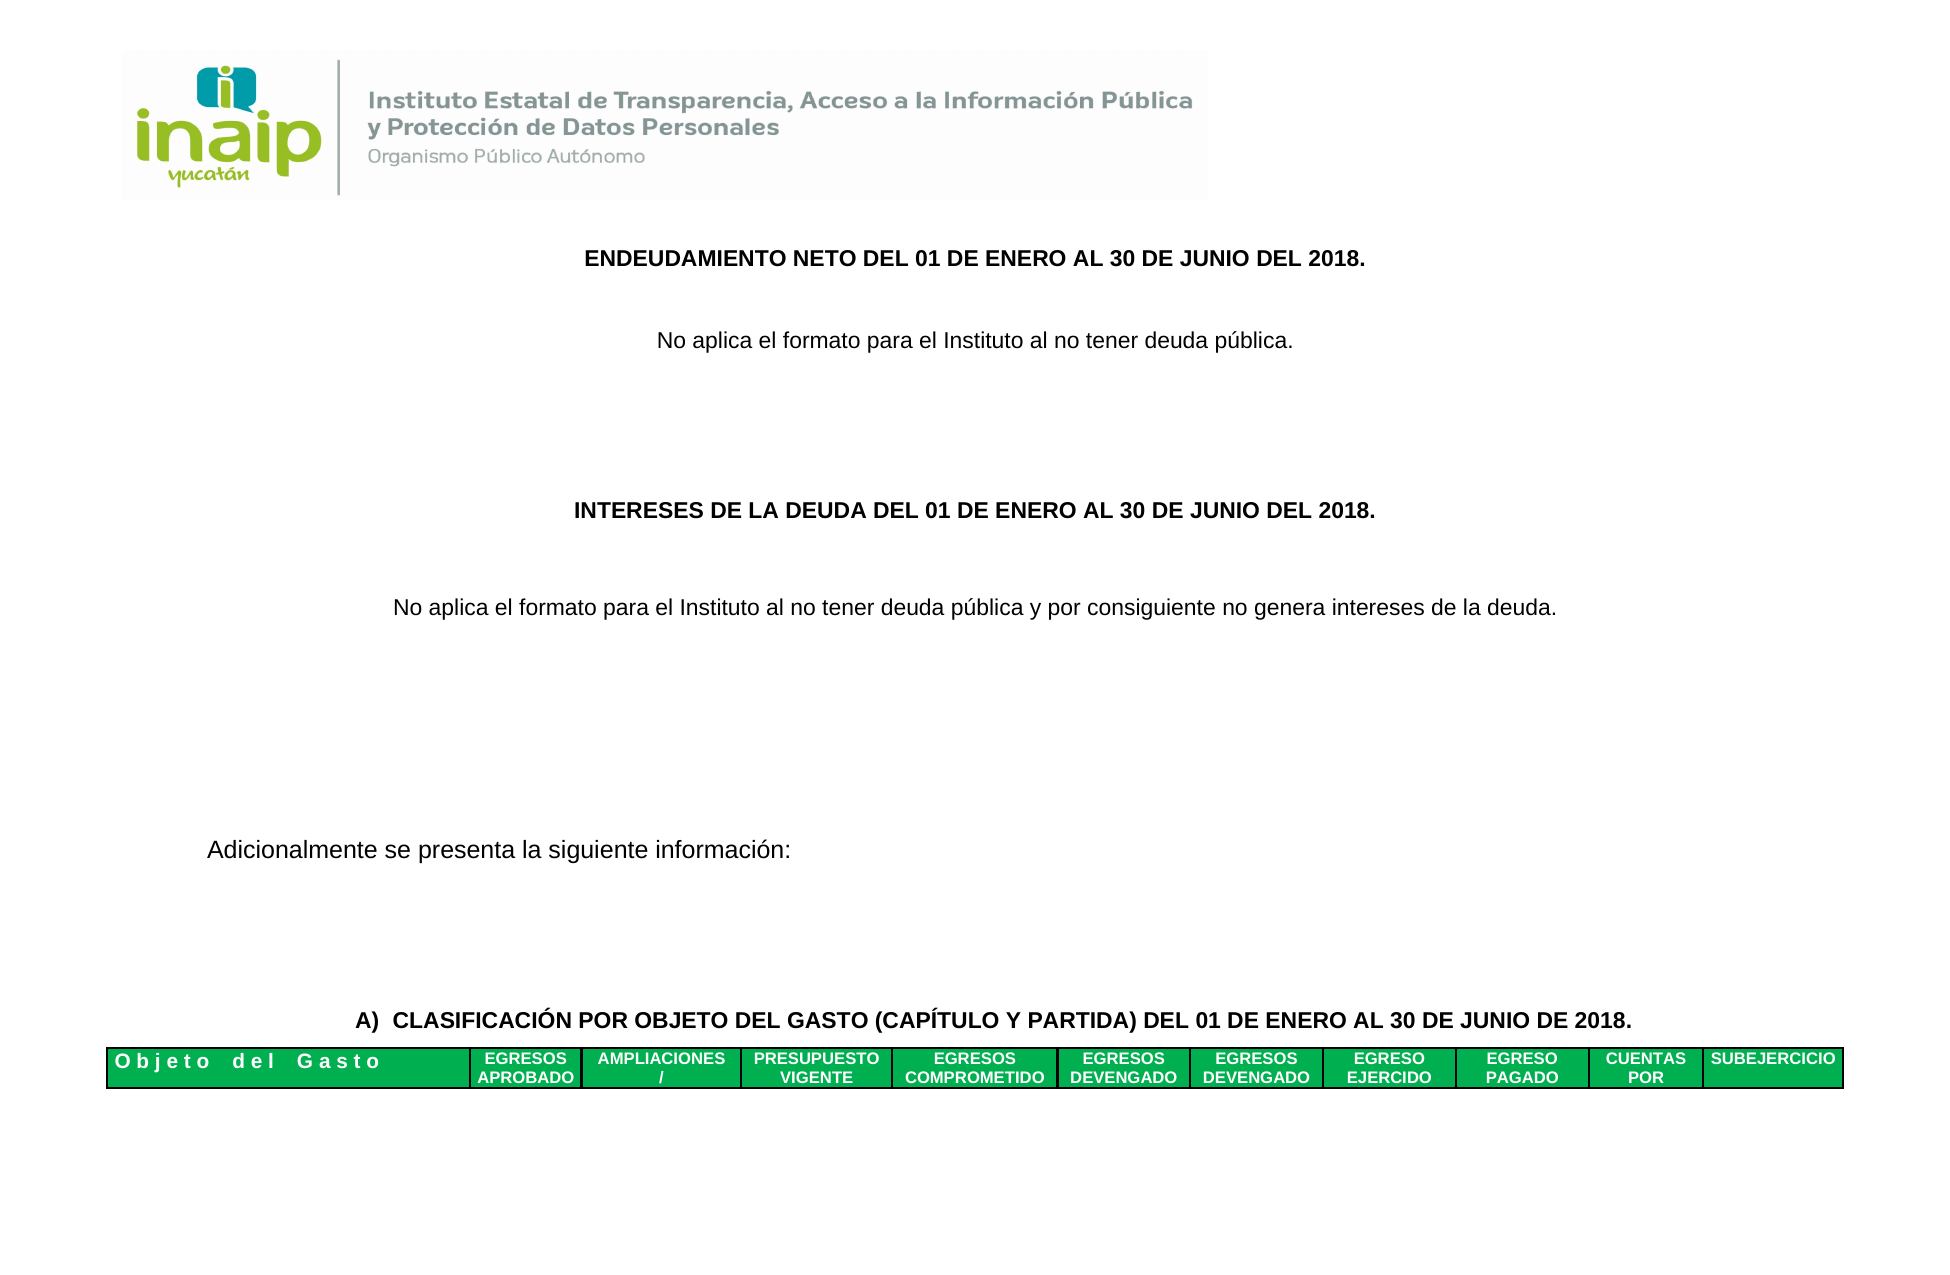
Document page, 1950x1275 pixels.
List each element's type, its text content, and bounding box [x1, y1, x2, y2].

list CLASIFICACIÓN POR OBJETO DEL GASTO (CAPÍTULO Y PARTIDA) DEL 01 DE ENERO AL 30 DE JUNIO DE 2018. [244, 1007, 1743, 1033]
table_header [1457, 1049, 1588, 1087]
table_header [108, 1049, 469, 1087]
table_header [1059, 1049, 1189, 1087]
text ENDEUDAMIENTO NETO DEL 01 DE ENERO AL 30 DE JUNIO DEL 2018. [207, 245, 1743, 272]
text Adicionalmente se presenta la siguiente información: [207, 835, 1743, 863]
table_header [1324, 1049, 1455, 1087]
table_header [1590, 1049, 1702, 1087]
picture [120, 50, 1208, 201]
text INTERESES DE LA DEUDA DEL 01 DE ENERO AL 30 DE JUNIO DEL 2018. [207, 497, 1743, 523]
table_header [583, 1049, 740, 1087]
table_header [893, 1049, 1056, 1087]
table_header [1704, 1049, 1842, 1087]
text No aplica el formato para el Instituto al no tener deuda pública y por consiguiente no genera intereses de la deuda. [207, 594, 1743, 620]
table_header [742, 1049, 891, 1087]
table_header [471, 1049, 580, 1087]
text No aplica el formato para el Instituto al no tener deuda pública. [207, 327, 1743, 353]
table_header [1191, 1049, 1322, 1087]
